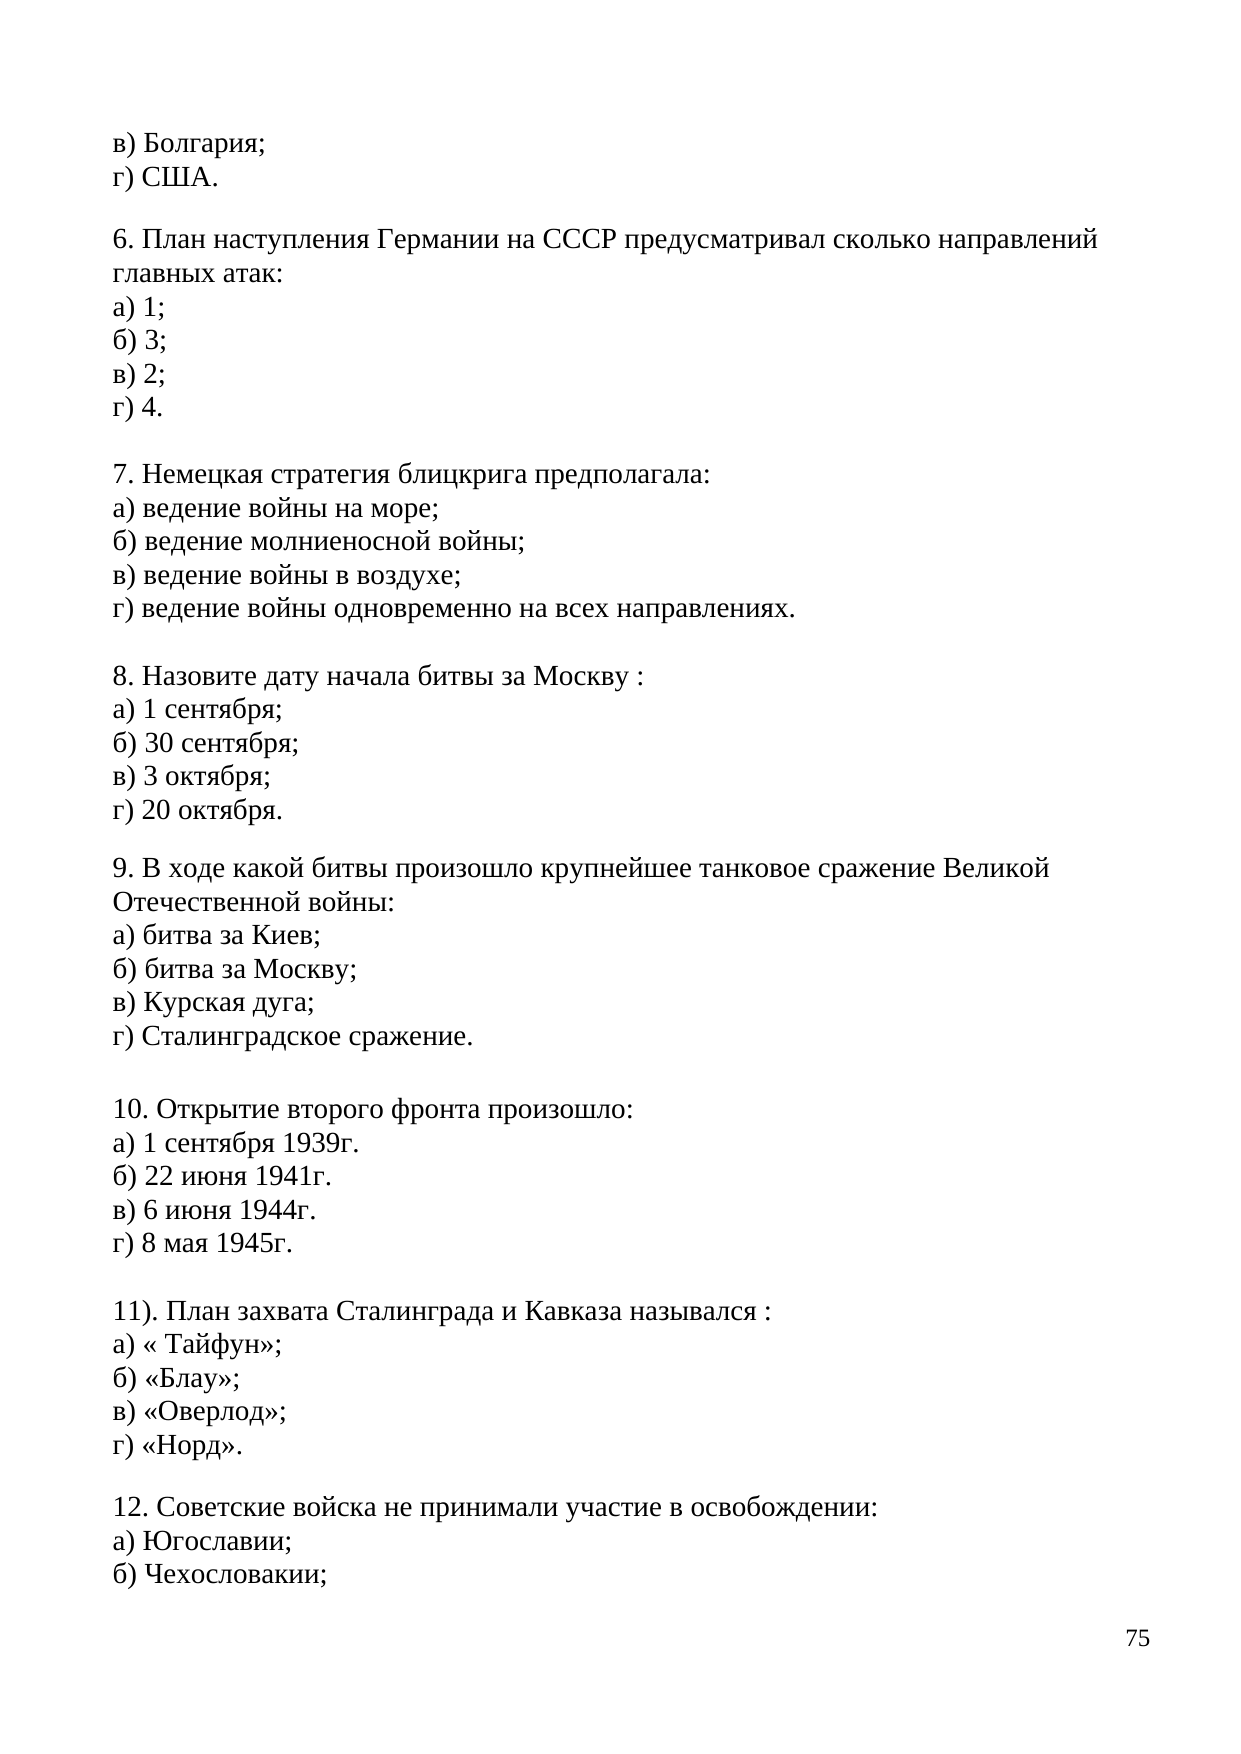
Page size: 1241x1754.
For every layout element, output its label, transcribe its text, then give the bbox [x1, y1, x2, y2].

text г) 8 мая 1945г. [112, 1226, 1150, 1259]
text в) 6 июня 1944г. [112, 1192, 1150, 1226]
text б) 22 июня 1941г. [112, 1158, 1150, 1192]
text 12. Советские войска не принимали участие в освобождении: [112, 1489, 1150, 1523]
text б) ведение молниеносной войны; [112, 523, 1150, 557]
text г) ведение войны одновременно на всех направлениях. [112, 591, 1150, 624]
text а) 1 сентября 1939г. [112, 1125, 1150, 1158]
text 6. План наcтупления Германии на СССР предуcматривал cколько направлений главных атак: а) 1; б) 3; в) 2; г) 4. [112, 222, 1150, 423]
text в) Болгария; г) США. [112, 125, 1150, 192]
text 10. Открытие второго фронта произошло: [112, 1091, 1150, 1125]
text а) Югославии; [112, 1523, 1150, 1556]
text б) Чехословакии; [112, 1556, 1150, 1590]
text а) ведение войны на море; [112, 490, 1150, 523]
text 7. Немецкая стратегия блицкрига предполагала: [112, 456, 1150, 490]
subtitle 9. В ходе какой битвы произошло крупнейшее танковое сражение Великой Отечественной войны: а) битва за Киев; б) битва за Москву; в) Курская дуга; г) Сталинградское сражение. [112, 850, 1150, 1052]
text в) ведение войны в воздухе; [112, 557, 1150, 591]
text 11). План захвата Сталинграда и Кавказа назывался : а) « Тайфун»; б) «Блау»; в) «Оверлод»; г) «Норд». [112, 1293, 1150, 1460]
text 8. Назовите дату начала битвы за Москву : а) 1 сентябpя; б) 30 сентября; в) 3 октября; г) 20 октября. [112, 658, 1150, 825]
